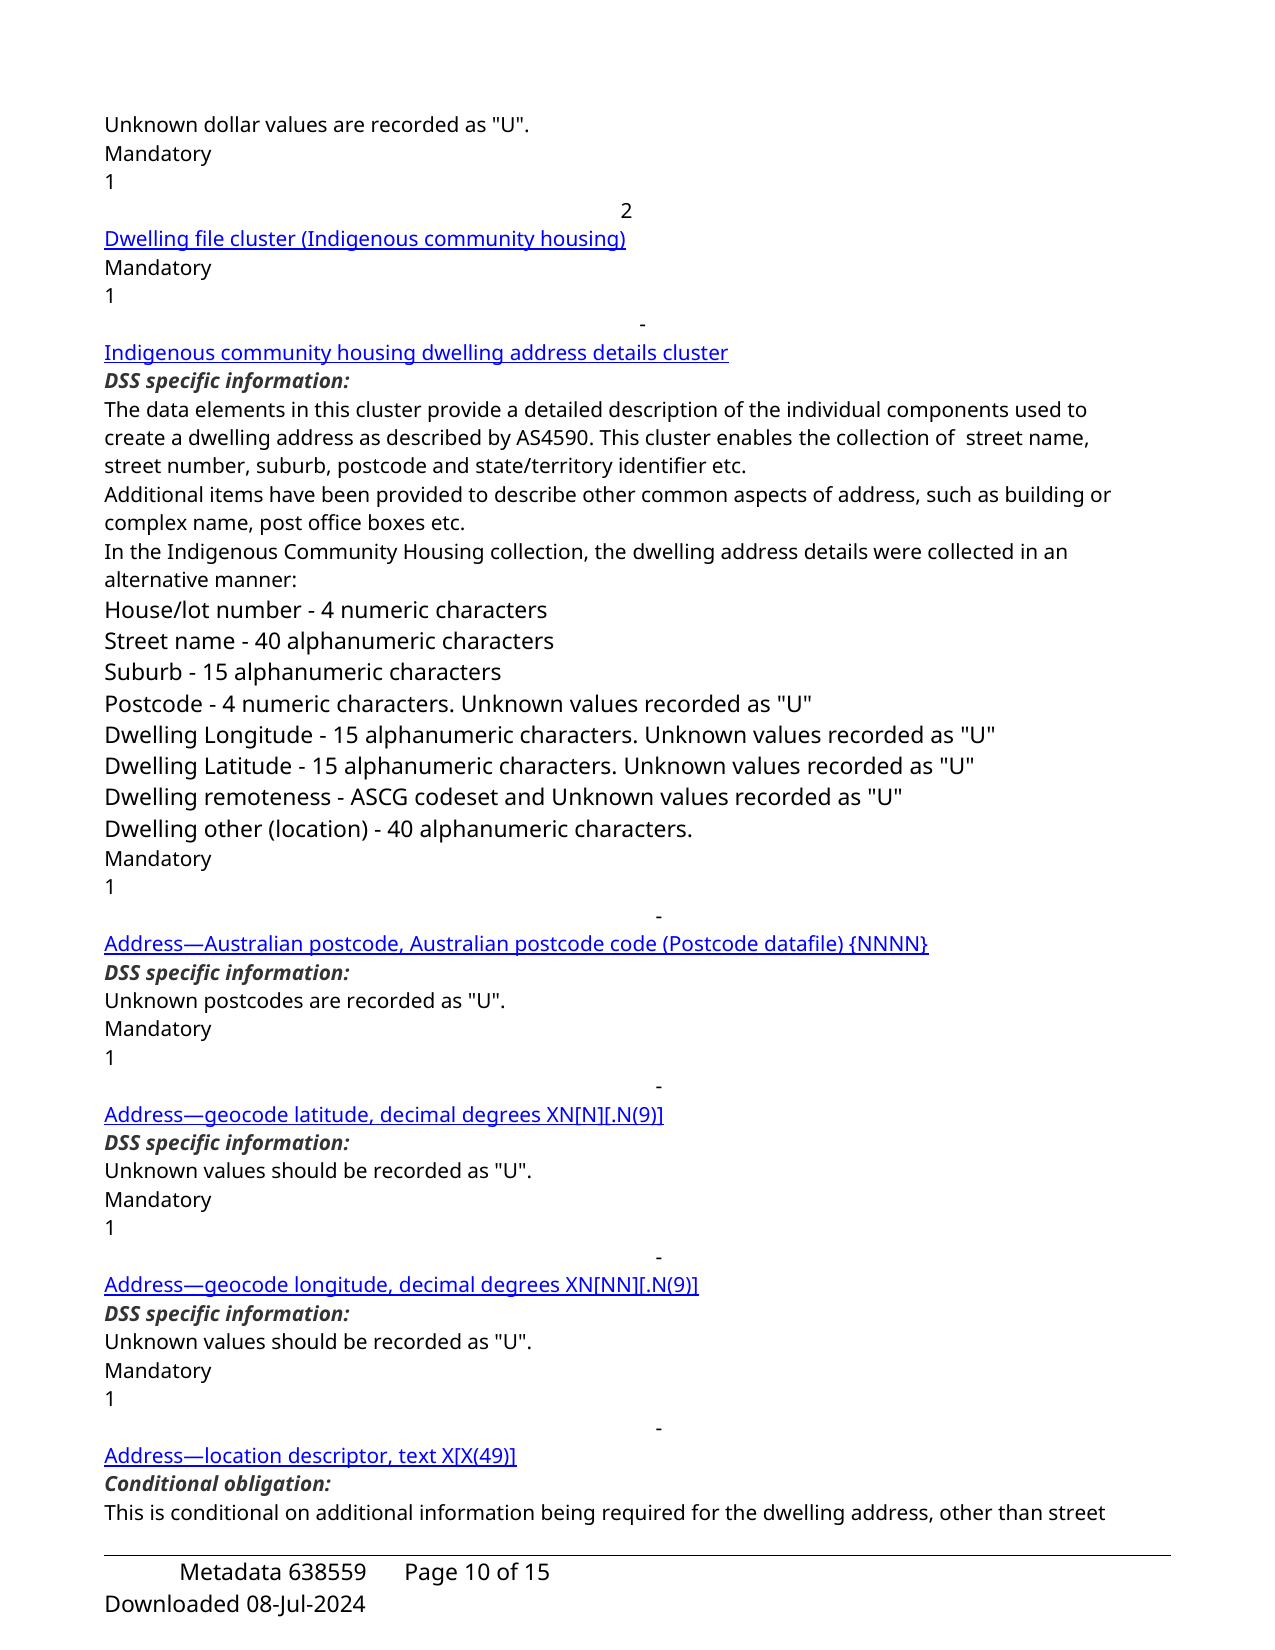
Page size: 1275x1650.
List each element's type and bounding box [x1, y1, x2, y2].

table_cell [93, 110, 1159, 1526]
